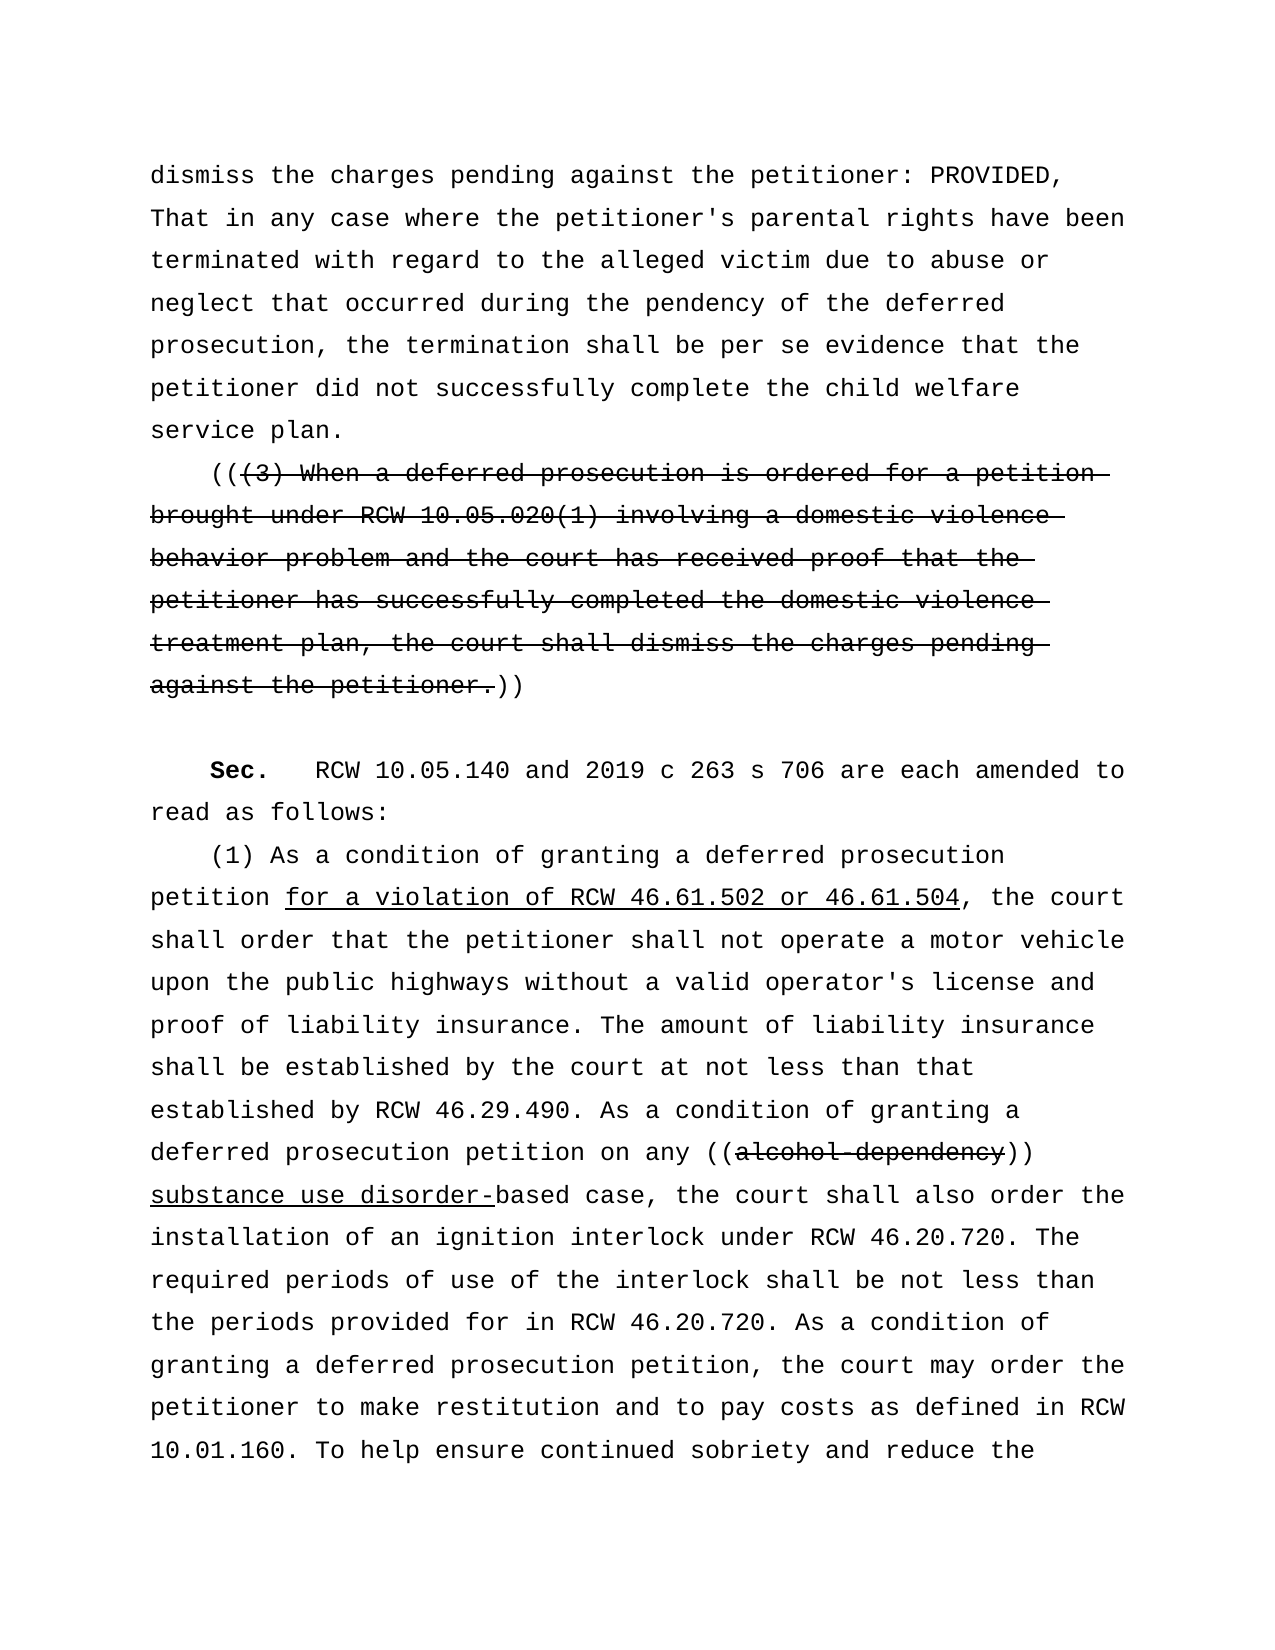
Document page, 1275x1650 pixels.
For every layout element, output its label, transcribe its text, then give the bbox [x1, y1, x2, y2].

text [150, 829, 1125, 1467]
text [150, 150, 1125, 447]
text Sec. RCW 10.05.140 and 2019 c 263 s 706 are each amended to read as follows: [150, 744, 1125, 829]
text (((3) When a deferred prosecution is ordered for a petition brought under RCW 10.05.020(1) involving a domestic violence behavior problem and the court has received proof that the petitioner has successfully completed the domestic violence treatment plan, the court shall dismiss the charges pending against the petitioner.)) [150, 447, 1125, 702]
